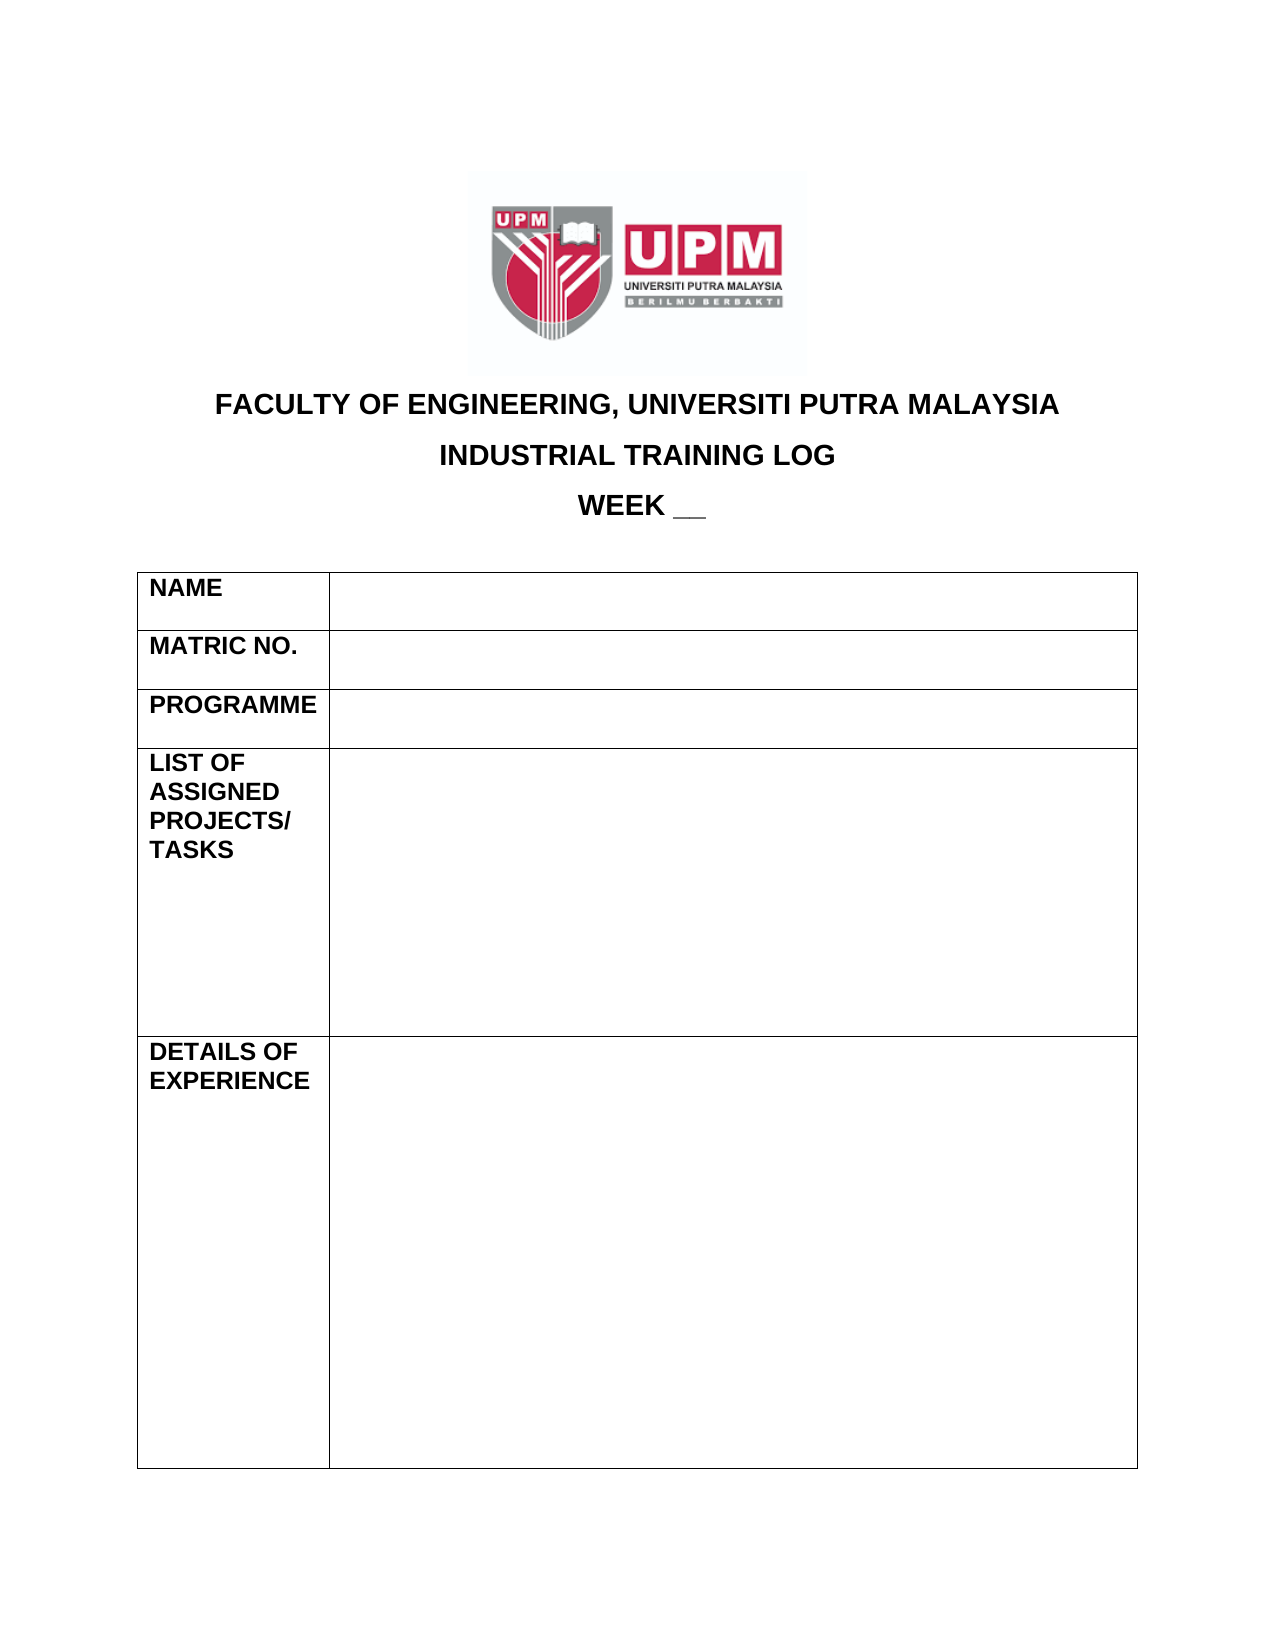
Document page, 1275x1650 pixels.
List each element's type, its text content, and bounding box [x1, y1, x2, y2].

table_cell [330, 1037, 1137, 1468]
table_cell [330, 749, 1137, 1036]
table_cell DETAILS OF EXPERIENCE [138, 1037, 329, 1468]
table_cell PROGRAMME [138, 690, 329, 747]
table_cell LIST OF ASSIGNED PROJECTS/ TASKS [138, 749, 329, 1036]
text FACULTY OF ENGINEERING, UNIVERSITI PUTRA MALAYSIA [137, 387, 1138, 421]
table_cell [330, 690, 1137, 747]
picture [467, 171, 808, 376]
table_cell MATRIC NO. [138, 631, 329, 689]
text INDUSTRIAL TRAINING LOG [137, 438, 1138, 471]
table_header NAME [138, 573, 329, 630]
table_cell [330, 631, 1137, 689]
table_header [330, 573, 1137, 630]
text WEEK __ [137, 488, 1138, 521]
